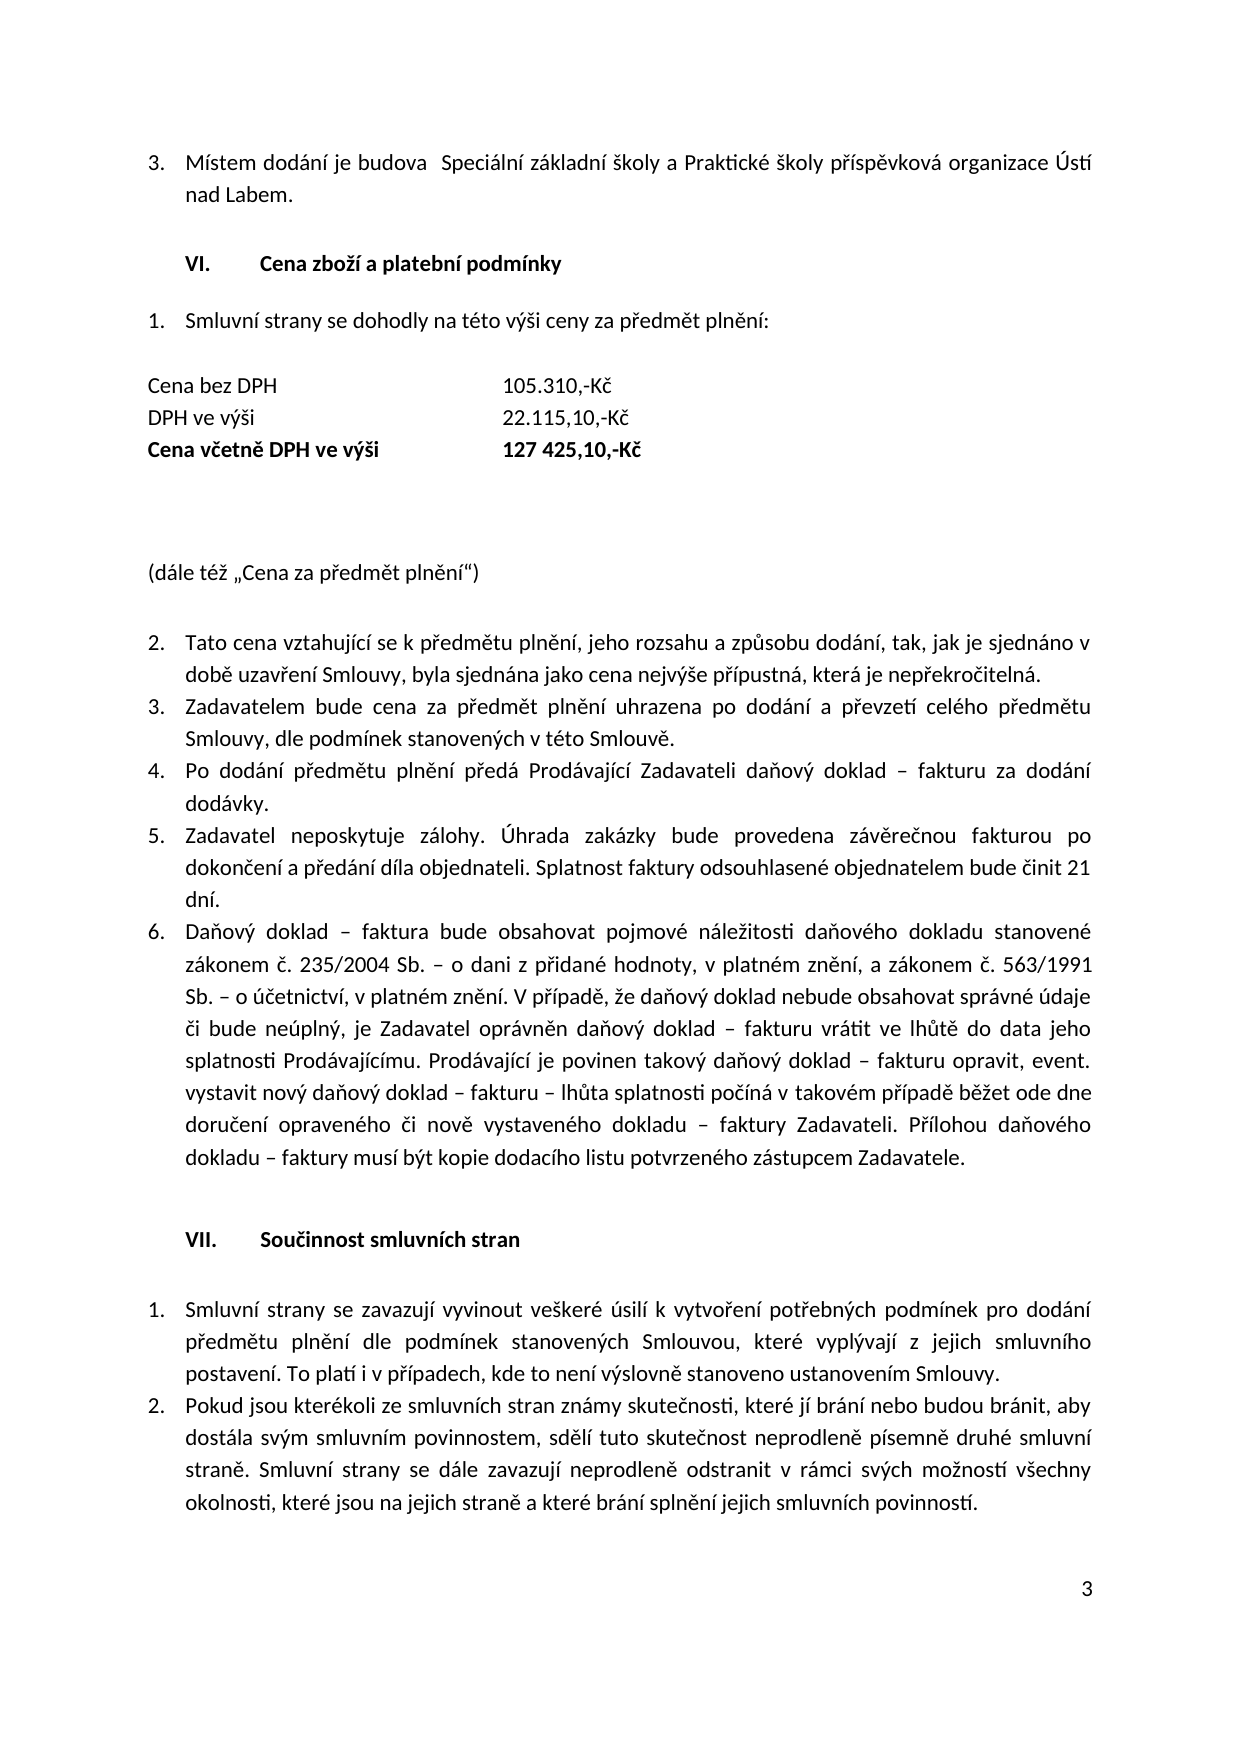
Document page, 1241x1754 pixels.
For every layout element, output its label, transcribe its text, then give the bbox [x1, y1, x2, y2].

list Místem dodání je budova Speciální základní školy a Praktické školy příspěvková organizace Ústí nad Labem. [148, 148, 1093, 208]
text Cena bez DPH 105.310,-Kč DPH ve výši 22.115,10,-Kč Cena včetně DPH ve výši 127 425,10,-Kč [148, 339, 1093, 463]
text (dále též „Cena za předmět plnění“) [148, 558, 1093, 586]
list Zadavatelem bude cena za předmět plnění uhrazena po dodání a převzetí celého předmětu Smlouvy, dle podmínek stanovených v této Smlouvě. [148, 692, 1093, 752]
list Daňový doklad – faktura bude obsahovat pojmové náležitosti daňového dokladu stanovené zákonem č. 235/2004 Sb. – o dani z přidané hodnoty, v platném znění, a zákonem č. 563/1991 Sb. – o účetnictví, v platném znění. V případě, že daňový doklad nebude obsahovat správné údaje či bude neúplný, je Zadavatel oprávněn daňový doklad – fakturu vrátit ve lhůtě do data jeho splatnosti Prodávajícímu. Prodávající je povinen takový daňový doklad – fakturu opravit, event. vystavit nový daňový doklad – fakturu – lhůta splatnosti počíná v takovém případě běžet ode dne doručení opraveného či nově vystaveného dokladu – faktury Zadavateli. Přílohou daňového dokladu – faktury musí být kopie dodacího listu potvrzeného zástupcem Zadavatele. [148, 917, 1093, 1171]
subtitle Součinnost smluvních stran [185, 1225, 1093, 1253]
list Po dodání předmětu plnění předá Prodávající Zadavateli daňový doklad – fakturu za dodání dodávky. [148, 757, 1093, 817]
list Pokud jsou kterékoli ze smluvních stran známy skutečnosti, které jí brání nebo budou bránit, aby dostála svým smluvním povinnostem, sdělí tuto skutečnost neprodleně písemně druhé smluvní straně. Smluvní strany se dále zavazují neprodleně odstranit v rámci svých možností všechny okolnosti, které jsou na jejich straně a které brání splnění jejich smluvních povinností. [148, 1391, 1093, 1516]
subtitle Smluvní strany se dohodly na této výši ceny za předmět plnění: [148, 307, 1093, 335]
list Tato cena vztahující se k předmětu plnění, jeho rozsahu a způsobu dodání, tak, jak je sjednáno v době uzavření Smlouvy, byla sjednána jako cena nejvýše přípustná, která je nepřekročitelná. [148, 628, 1093, 688]
list Smluvní strany se zavazují vyvinout veškeré úsilí k vytvoření potřebných podmínek pro dodání předmětu plnění dle podmínek stanovených Smlouvou, které vyplývají z jejich smluvního postavení. To platí i v případech, kde to není výslovně stanoveno ustanovením Smlouvy. [148, 1295, 1093, 1387]
list Zadavatel neposkytuje zálohy. Úhrada zakázky bude provedena závěrečnou fakturou po dokončení a předání díla objednateli. Splatnost faktury odsouhlasené objednatelem bude činit 21 dní. [148, 821, 1093, 913]
subtitle Cena zboží a platební podmínky [185, 249, 1093, 277]
